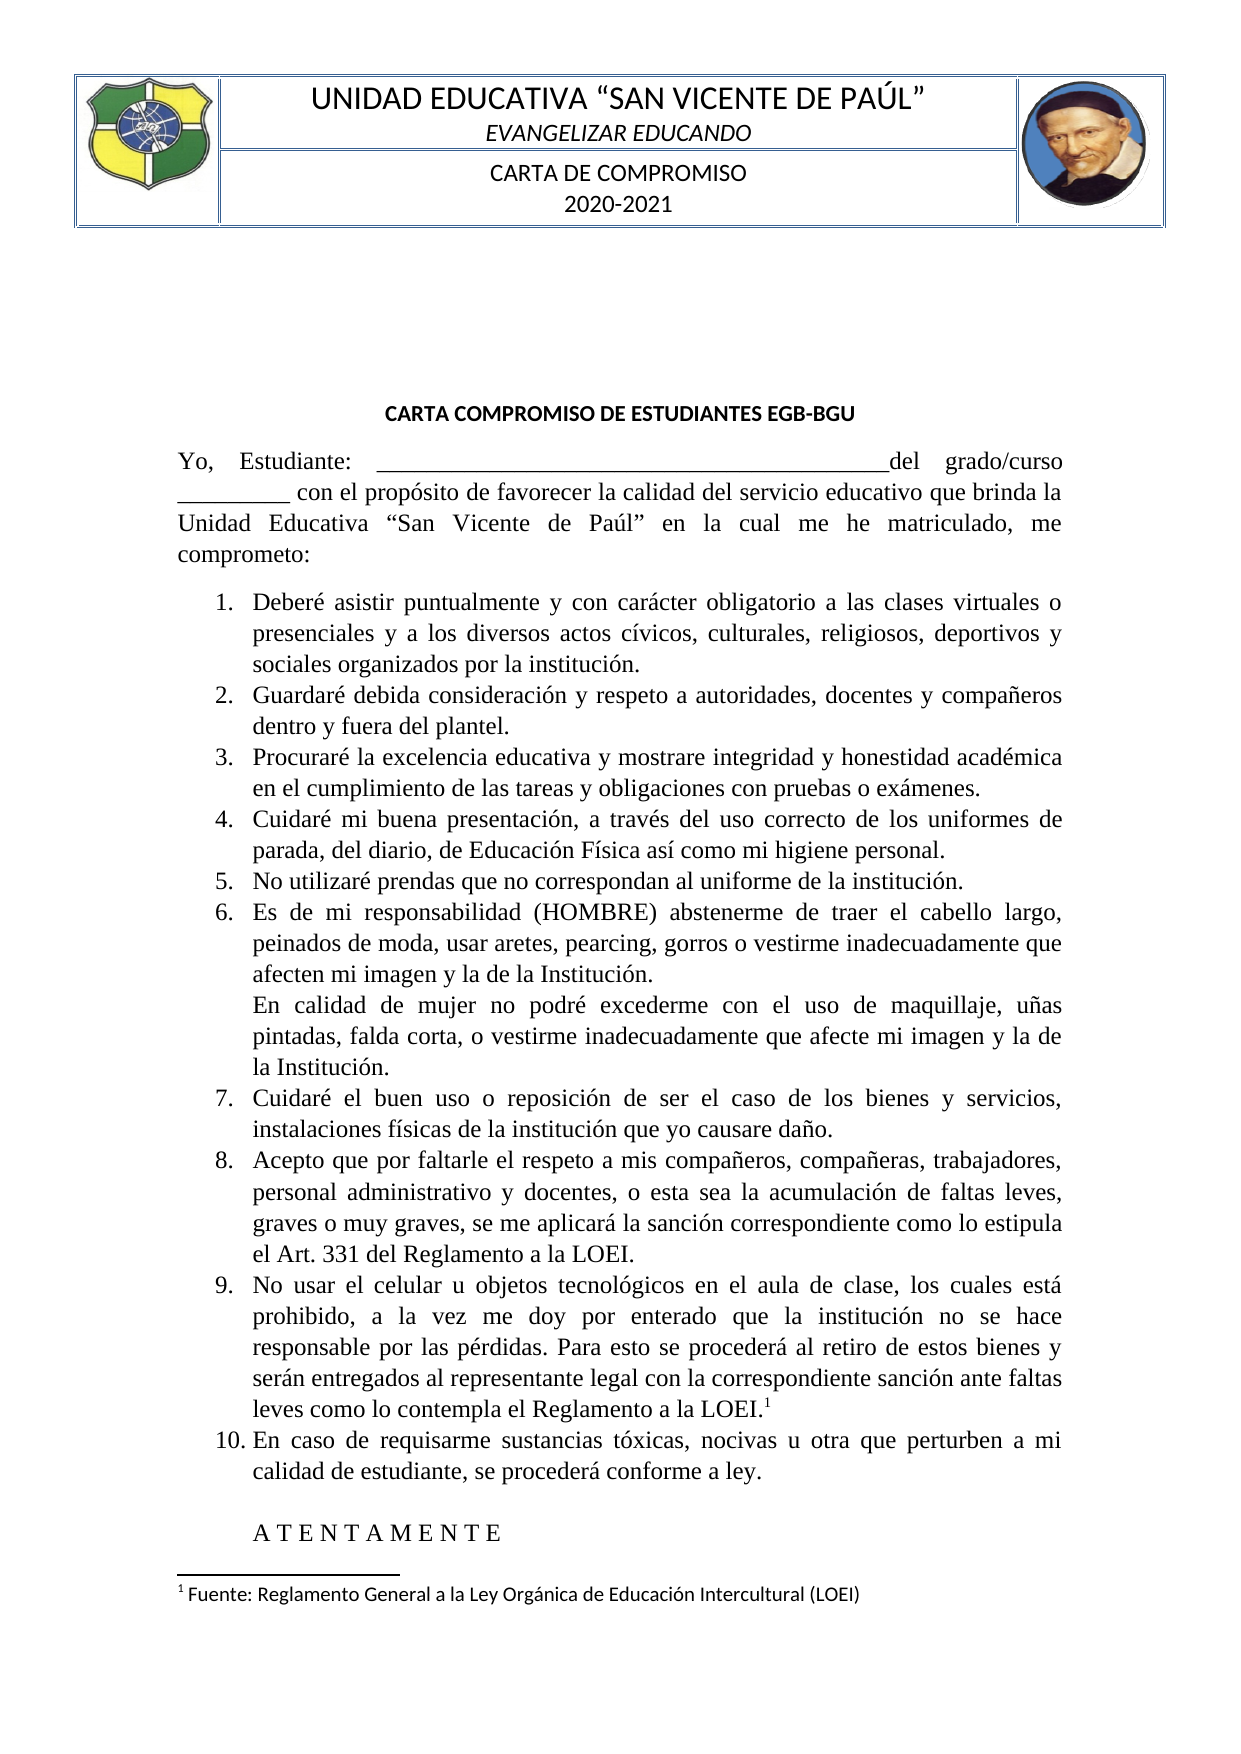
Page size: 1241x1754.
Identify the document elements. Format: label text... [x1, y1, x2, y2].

list Procuraré la excelencia educativa y mostrare integridad y honestidad académica en el cumplimiento de las tareas y obligaciones con pruebas o exámenes. [215, 742, 1063, 802]
list Cuidaré mi buena presentación, a través del uso correcto de los uniformes de parada, del diario, de Educación Física así como mi higiene personal. [215, 804, 1063, 864]
picture [1008, 79, 1016, 148]
list A T E N T A M E N T E [252, 1518, 1063, 1547]
text CARTA COMPROMISO DE ESTUDIANTES EGB-BGU [177, 399, 1063, 427]
list No usar el celular u objetos tecnológicos en el aula de clase, los cuales está prohibido, a la vez me doy por enterado que la institución no se hace responsable por las pérdidas. Para esto se procederá al retiro de estos bienes y serán entregados al representante legal con la correspondiente sanción ante faltas leves como lo contempla el Reglamento a la LOEI. [215, 1270, 1063, 1423]
list Cuidaré el buen uso o reposición de ser el caso de los bienes y servicios, instalaciones físicas de la institución que yo causare daño. [215, 1083, 1063, 1143]
picture [1019, 79, 1159, 210]
list En calidad de mujer no podré excederme con el uso de maquillaje, uñas pintadas, falda corta, o vestirme inadecuadamente que afecte mi imagen y la de la Institución. [252, 990, 1063, 1081]
list Acepto que por faltarle el respeto a mis compañeros, compañeras, trabajadores, personal administrativo y docentes, o esta sea la acumulación de faltas leves, graves o muy graves, se me aplicará la sanción correspondiente como lo estipula el Art. 331 del Reglamento a la LOEI. [215, 1146, 1063, 1267]
picture [77, 77, 215, 192]
list En caso de requisarme sustancias tóxicas, nocivas u otra que perturben a mi calidad de estudiante, se procederá conforme a ley. [215, 1425, 1063, 1485]
text Yo, Estudiante: _________________________________________del grado/curso _________ con el propósito de favorecer la calidad del servicio educativo que brinda la Unidad Educativa “San Vicente de Paúl” en la cual me he matriculado, me comprometo: [177, 446, 1063, 568]
list Es de mi responsabilidad (HOMBRE) abstenerme de traer el cabello largo, peinados de moda, usar aretes, pearcing, gorros o vestirme inadecuadamente que afecten mi imagen y la de la Institución. [215, 897, 1063, 988]
picture [1008, 79, 1018, 210]
list Deberé asistir puntualmente y con carácter obligatorio a las clases virtuales o presenciales y a los diversos actos cívicos, culturales, religiosos, deportivos y sociales organizados por la institución. [215, 587, 1063, 678]
list No utilizaré prendas que no correspondan al uniforme de la institución. [215, 866, 1063, 895]
list Guardaré debida consideración y respeto a autoridades, docentes y compañeros dentro y fuera del plantel. [215, 680, 1063, 740]
picture [1008, 151, 1016, 210]
